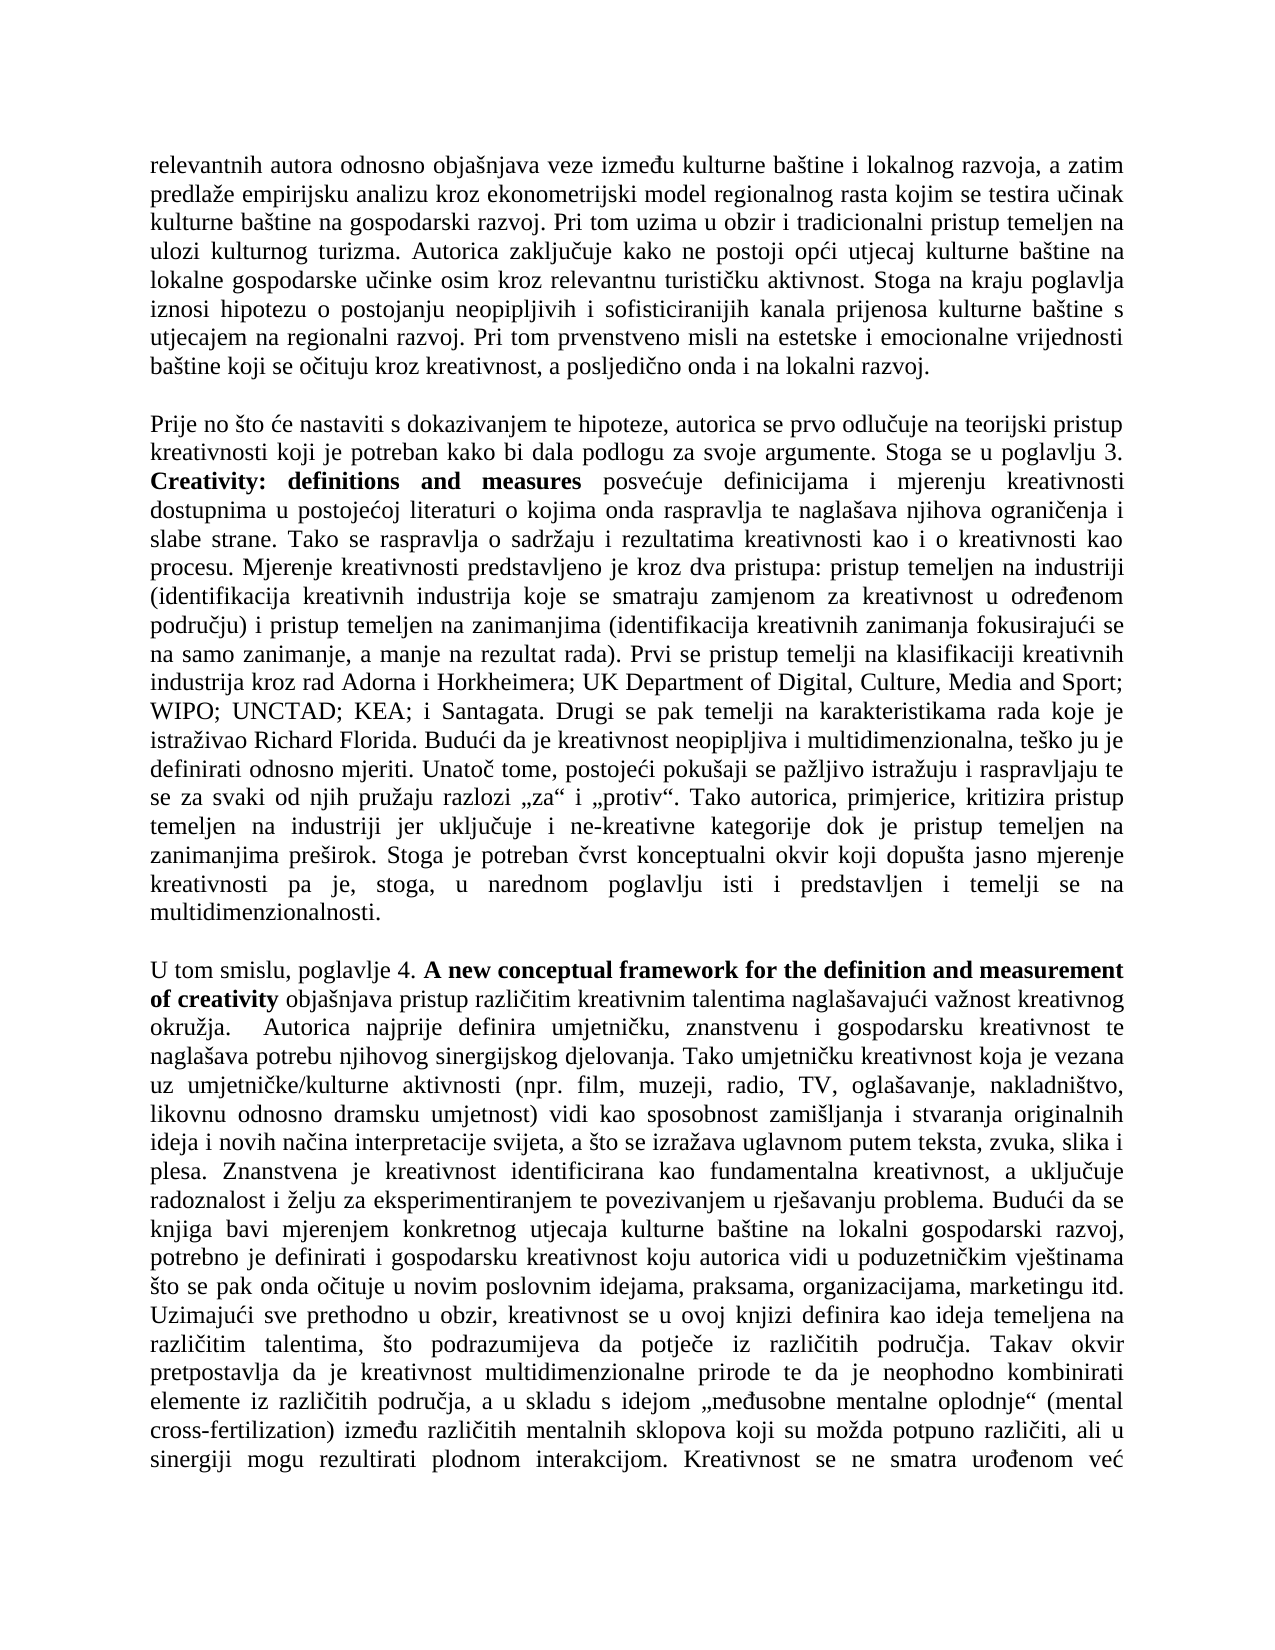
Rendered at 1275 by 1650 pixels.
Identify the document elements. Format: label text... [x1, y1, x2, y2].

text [150, 955, 1125, 1472]
text Prije no što će nastaviti s dokazivanjem te hipoteze, autorica se prvo odlučuje na teorijski pristup kreativnosti koji je potreban kako bi dala podlogu za svoje argumente. Stoga se u poglavlju 3. Creativity: definitions and measures posvećuje definicijama i mjerenju kreativnosti dostupnima u postojećoj literaturi o kojima onda raspravlja te naglašava njihova ograničenja i slabe strane. Tako se raspravlja o sadržaju i rezultatima kreativnosti kao i o kreativnosti kao procesu. Mjerenje kreativnosti predstavljeno je kroz dva pristupa: pristup temeljen na industriji (identifikacija kreativnih industrija koje se smatraju zamjenom za kreativnost u određenom području) i pristup temeljen na zanimanjima (identifikacija kreativnih zanimanja fokusirajući se na samo zanimanje, a manje na rezultat rada). Prvi se pristup temelji na klasifikaciji kreativnih industrija kroz rad Adorna i Horkheimera; UK Department of Digital, Culture, Media and Sport; WIPO; UNCTAD; KEA; i Santagata. Drugi se pak temelji na karakteristikama rada koje je istraživao Richard Florida. Budući da je kreativnost neopipljiva i multidimenzionalna, teško ju je definirati odnosno mjeriti. Unatoč tome, postojeći pokušaji se pažljivo istražuju i raspravljaju te se za svaki od njih pružaju razlozi „za“ i „protiv“. Tako autorica, primjerice, kritizira pristup temeljen na industriji jer uključuje i ne-kreativne kategorije dok je pristup temeljen na zanimanjima preširok. Stoga je potreban čvrst konceptualni okvir koji dopušta jasno mjerenje kreativnosti pa je, stoga, u narednom poglavlju isti i predstavljen i temelji se na multidimenzionalnosti. [150, 409, 1125, 926]
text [150, 150, 1125, 380]
